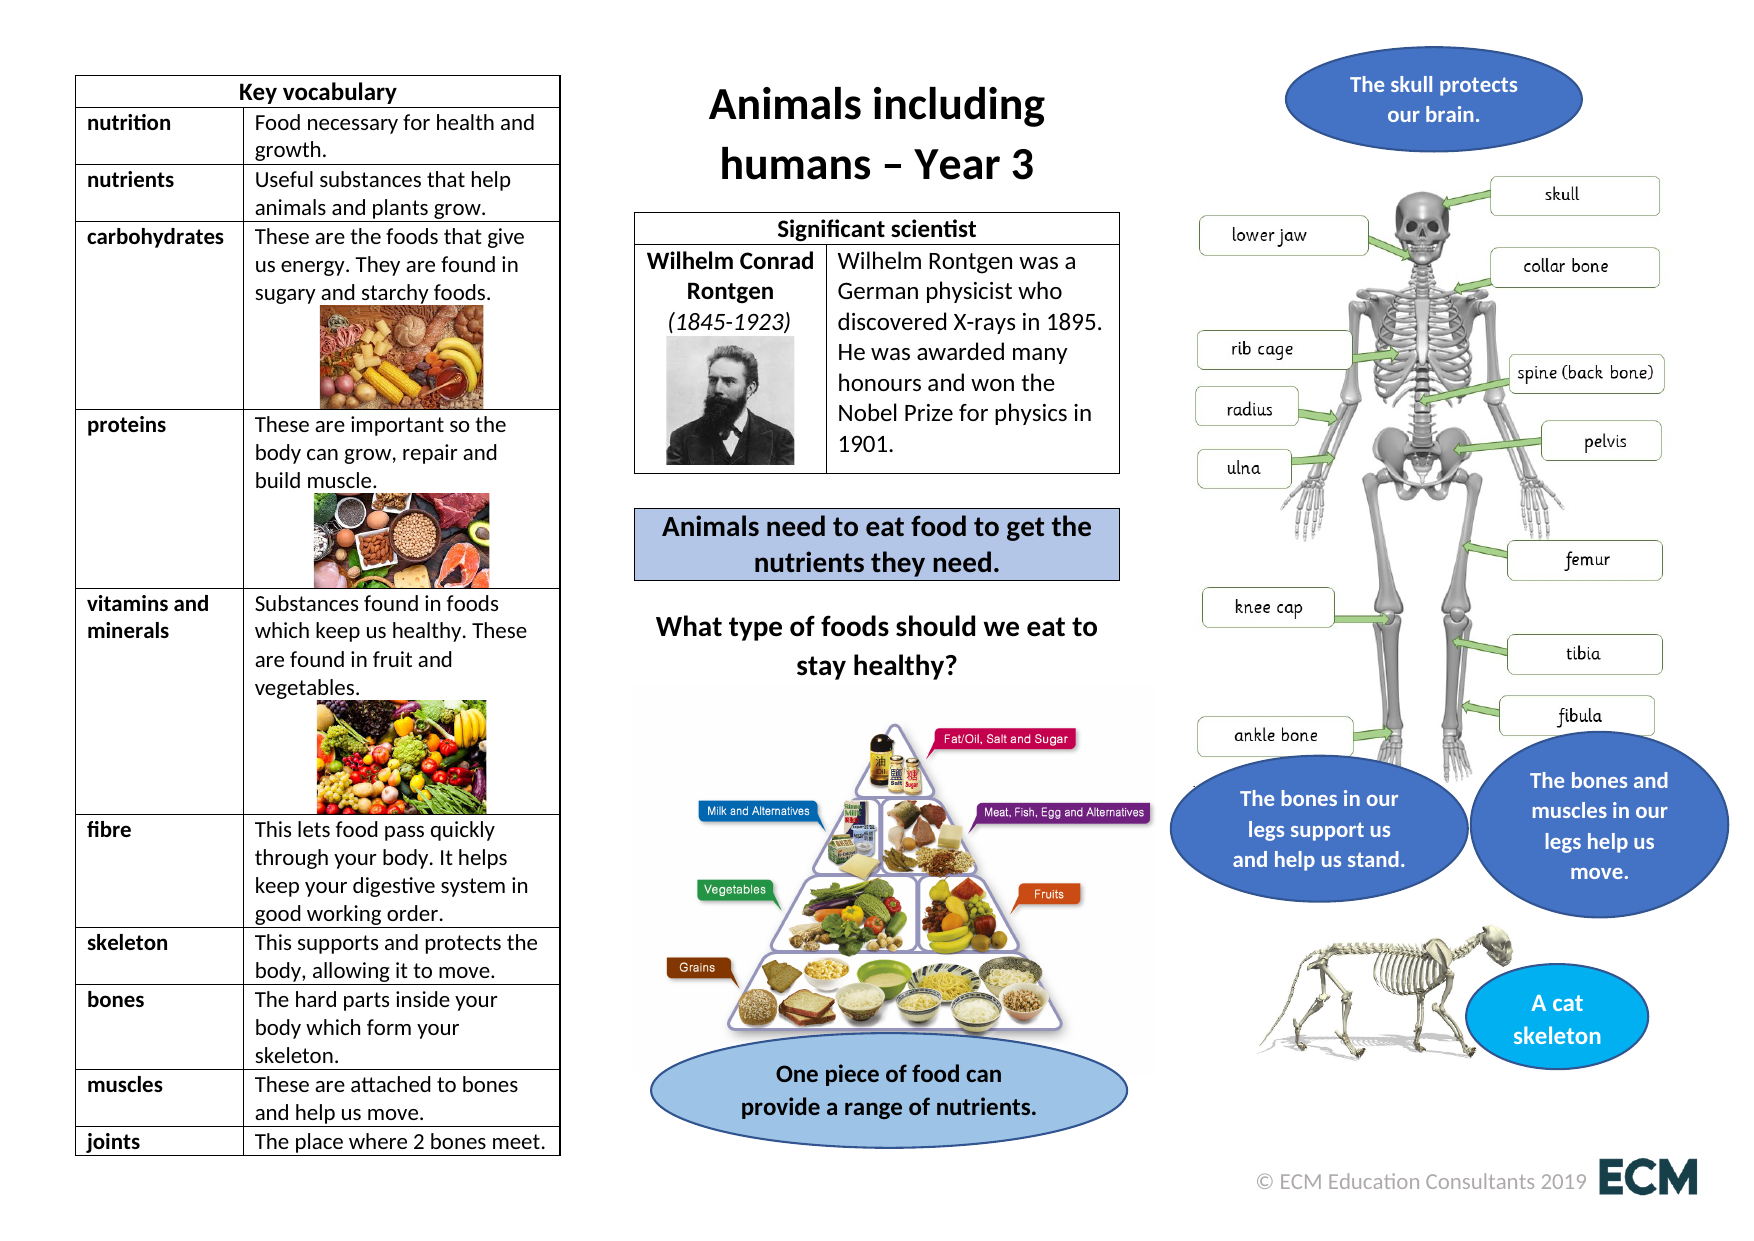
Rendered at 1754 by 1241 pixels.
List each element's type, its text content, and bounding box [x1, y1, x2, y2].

picture [1592, 1153, 1703, 1203]
table_cell The place where 2 bones meet. [244, 1127, 559, 1155]
table_cell nutrition [76, 108, 243, 164]
table_cell vitamins and minerals [76, 589, 243, 814]
table_cell skeleton [76, 928, 243, 984]
table_cell Food necessary for health and growth. [244, 108, 559, 164]
table_cell The hard parts inside your body which form your skeleton. [244, 985, 559, 1069]
table_cell fibre [76, 815, 243, 927]
picture [666, 336, 795, 465]
table_cell carbohydrates [76, 222, 243, 409]
table_cell joints [76, 1127, 243, 1155]
picture [313, 493, 490, 588]
text Animals including humans – Year 3 [634, 75, 1119, 191]
picture [1243, 904, 1533, 1070]
table_header Animals need to eat food to get the nutrients they need. [635, 509, 1119, 580]
table_cell These are important so the body can grow, repair and build muscle. [244, 410, 559, 588]
table_cell These are attached to bones and help us move. [244, 1070, 559, 1126]
table_cell Wilhelm Conrad Rontgen (1845-1923) [635, 245, 826, 473]
table_cell Wilhelm Rontgen was a German physicist who discovered X-rays in 1895. He was awarded many honours and won the Nobel Prize for physics in 1901. [827, 245, 1119, 473]
table_cell This lets food pass quickly through your body. It helps keep your digestive system in good working order. [244, 815, 559, 927]
table_cell This supports and protects the body, allowing it to move. [244, 928, 559, 984]
table_cell bones [76, 985, 243, 1069]
picture [316, 700, 487, 814]
picture [1193, 155, 1670, 787]
table_cell Useful substances that help animals and plants grow. [244, 165, 559, 221]
table_cell proteins [76, 410, 243, 588]
picture [319, 305, 484, 409]
table_cell Substances found in foods which keep us healthy. These are found in fruit and vegetables. [244, 589, 559, 814]
text What type of foods should we eat to stay healthy? [634, 608, 1119, 684]
table_header Significant scientist [635, 213, 1119, 244]
table_header Key vocabulary [76, 76, 559, 107]
table_cell nutrients [76, 165, 243, 221]
picture [634, 684, 1157, 1075]
table_cell muscles [76, 1070, 243, 1126]
table_cell These are the foods that give us energy. They are found in sugary and starchy foods. [244, 222, 559, 409]
